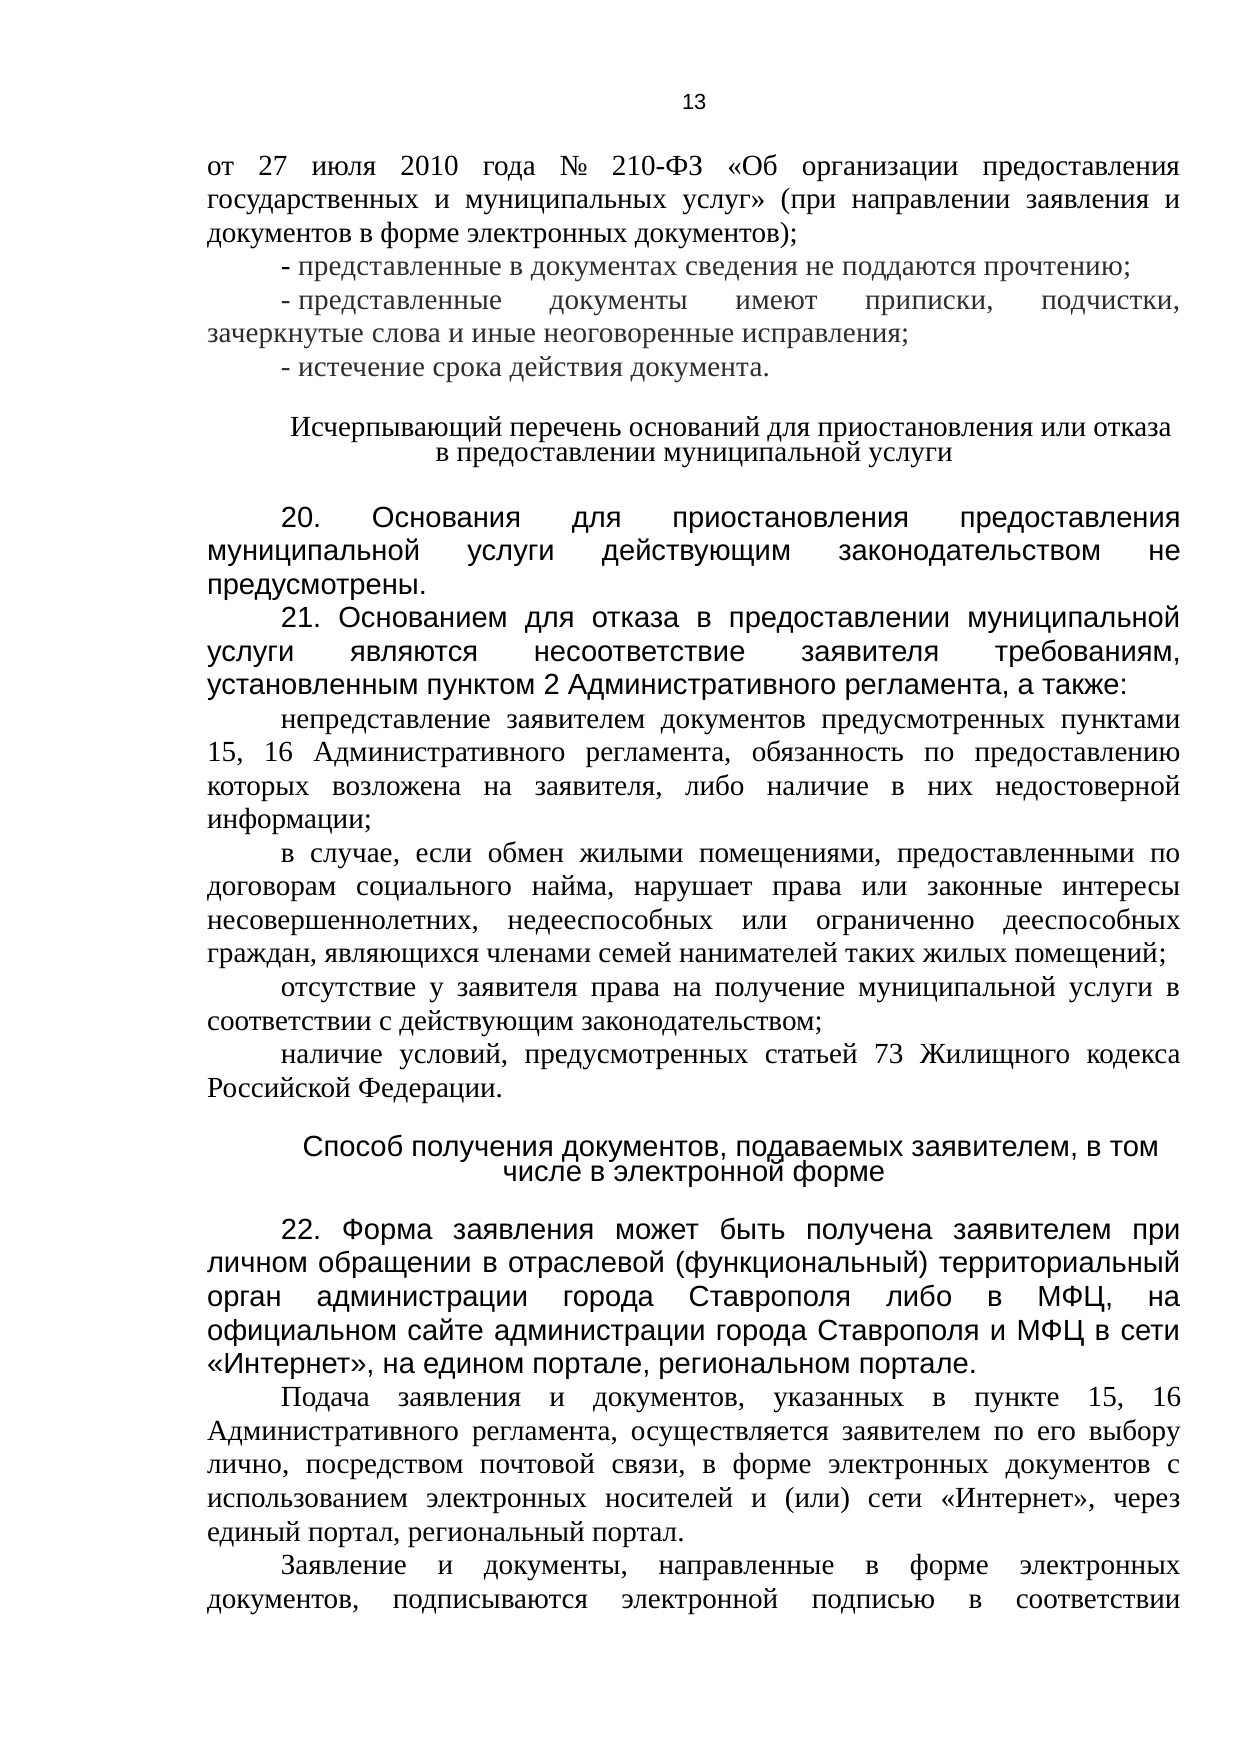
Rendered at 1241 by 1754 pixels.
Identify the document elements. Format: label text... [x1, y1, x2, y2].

text - истечение срока действия документа. [207, 349, 1181, 382]
text 21. Основанием для отказа в предоставлении муниципальной услуги являются несоответствие заявителя требованиям, установленным пунктом 2 Административного регламента, а также: [207, 600, 1181, 701]
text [207, 1547, 1181, 1614]
text 20. Основания для приостановления предоставления муниципальной услуги действующим законодательством не предусмотрены. [207, 499, 1181, 600]
text непредставление заявителем документов предусмотренных пунктами 15, 16 Административного регламента, обязанность по предоставлению которых возложена на заявителя, либо наличие в них недостоверной информации; [207, 701, 1181, 835]
text наличие условий, предусмотренных статьей 73 Жилищного кодекса Российской Федерации. [207, 1036, 1181, 1103]
text - представленные в документах сведения не поддаются прочтению; [207, 248, 1181, 282]
text Исчерпывающий перечень оснований для приостановления или отказа в предоставлении муниципальной услуги [207, 416, 1181, 466]
text отсутствие у заявителя права на получение муниципальной услуги в соответствии с действующим законодательством; [207, 969, 1181, 1036]
text 22. Форма заявления может быть получена заявителем при личном обращении в отраслевой (функциональный) территориальный орган администрации города Ставрополя либо в МФЦ, на официальном сайте администрации города Ставрополя и МФЦ в сети «Интернет», на едином портале, региональном портале. [207, 1212, 1181, 1379]
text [207, 148, 1181, 248]
text Подача заявления и документов, указанных в пункте 15, 16 Административного регламента, осуществляется заявителем по его выбору лично, посредством почтовой связи, в форме электронных документов с использованием электронных носителей и (или) сети «Интернет», через единый портал, региональный портал. [207, 1379, 1181, 1547]
text - представленные документы имеют приписки, подчистки, зачеркнутые слова и иные неоговоренные исправления; [207, 282, 1181, 349]
text Способ получения документов, подаваемых заявителем, в том числе в электронной форме [207, 1137, 1181, 1187]
text в случае, если обмен жилыми помещениями, предоставленными по договорам социального найма, нарушает права или законные интересы несовершеннолетних, недееспособных или ограниченно дееспособных граждан, являющихся членами семей нанимателей таких жилых помещений; [207, 835, 1181, 969]
